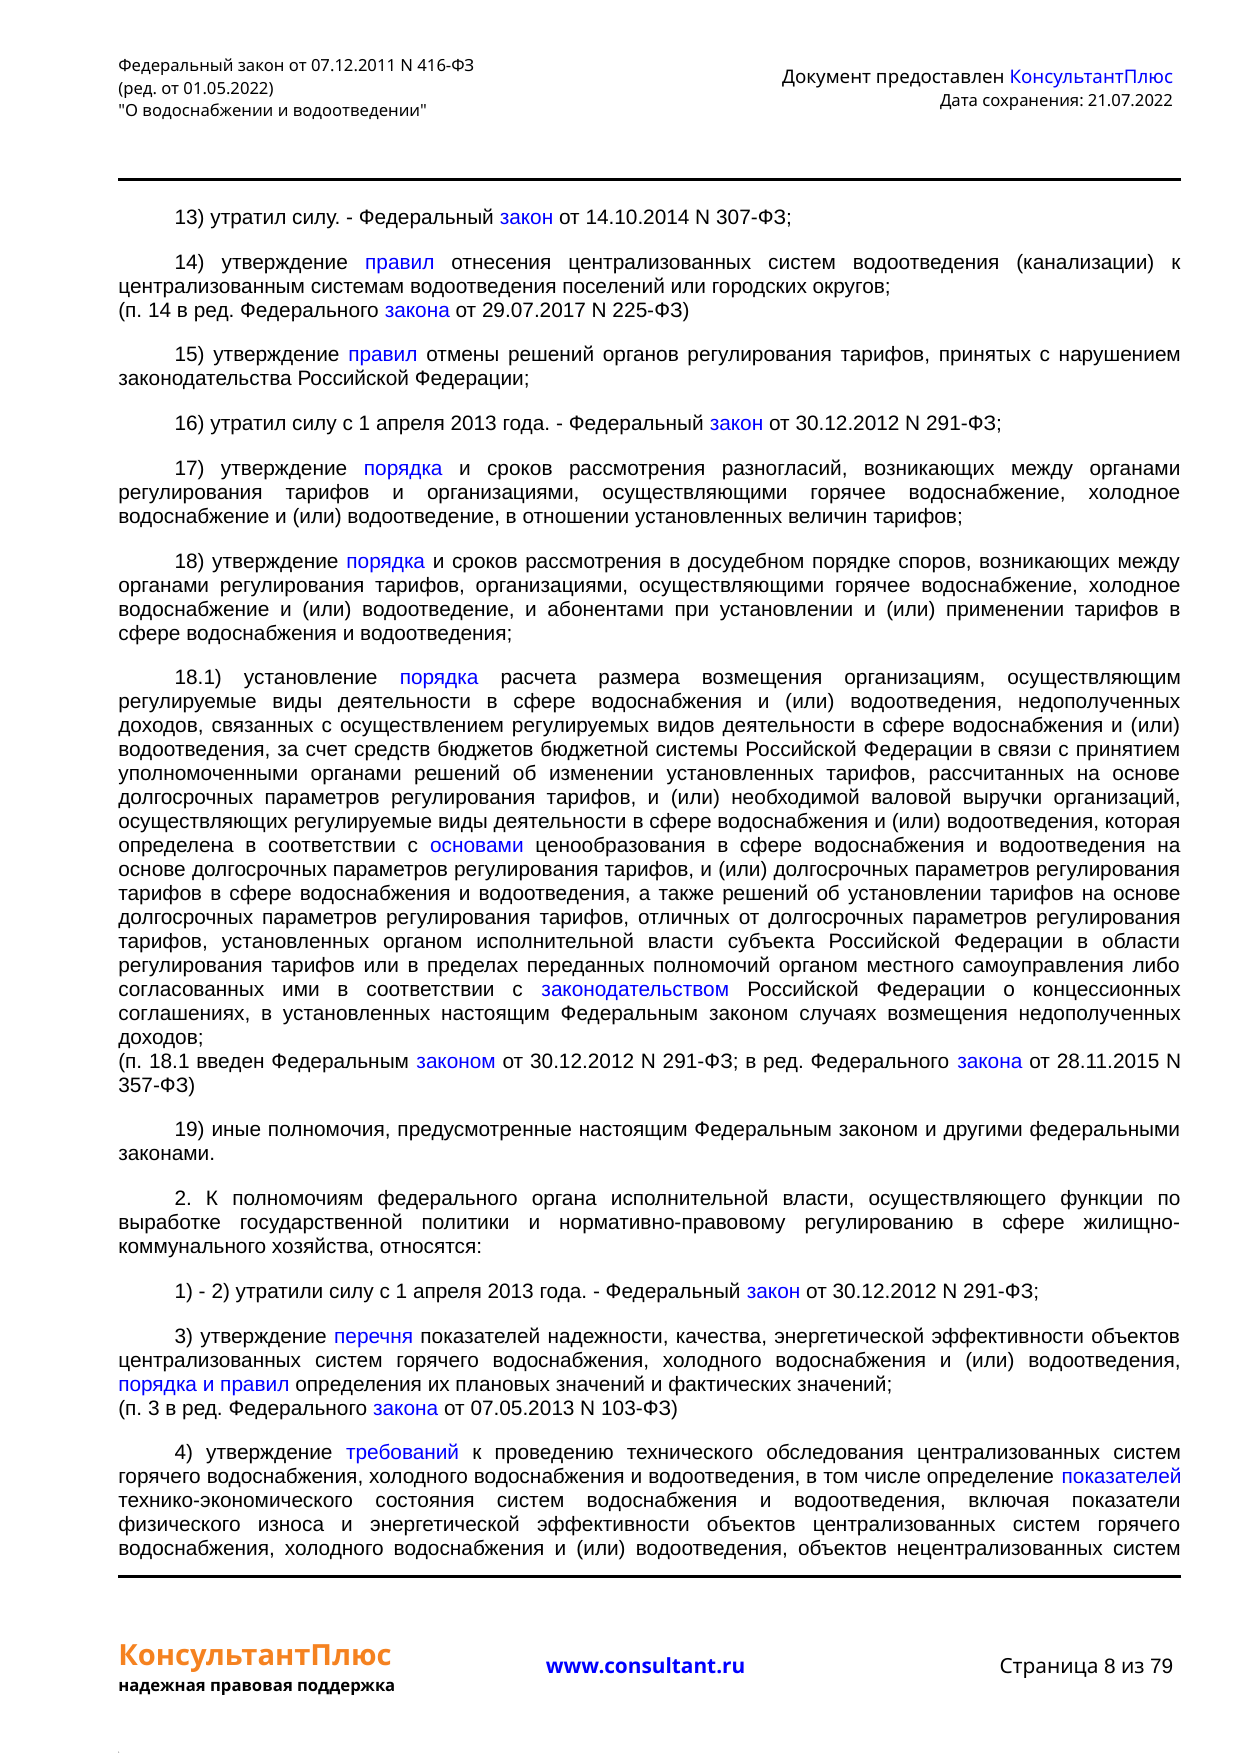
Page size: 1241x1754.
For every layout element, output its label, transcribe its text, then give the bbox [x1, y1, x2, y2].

text 16) утратил силу с 1 апреля 2013 года. - Федеральный закон от 30.12.2012 N 291-ФЗ; [118, 411, 1181, 435]
text 18) утверждение порядка и сроков рассмотрения в досудебном порядке споров, возникающих между органами регулирования тарифов, организациями, осуществляющими горячее водоснабжение, холодное водоснабжение и (или) водоотведение, и абонентами при установлении и (или) применении тарифов в сфере водоснабжения и водоотведения; [118, 548, 1181, 644]
text (п. 3 в ред. Федерального закона от 07.05.2013 N 103-ФЗ) [118, 1395, 1181, 1419]
text 18.1) установление порядка расчета размера возмещения организациям, осуществляющим регулируемые виды деятельности в сфере водоснабжения и (или) водоотведения, недополученных доходов, связанных с осуществлением регулируемых видов деятельности в сфере водоснабжения и (или) водоотведения, за счет средств бюджетов бюджетной системы Российской Федерации в связи с принятием уполномоченными органами решений об изменении установленных тарифов, рассчитанных на основе долгосрочных параметров регулирования тарифов, и (или) необходимой валовой выручки организаций, осуществляющих регулируемые виды деятельности в сфере водоснабжения и (или) водоотведения, которая определена в соответствии с основами ценообразования в сфере водоснабжения и водоотведения на основе долгосрочных параметров регулирования тарифов, и (или) долгосрочных параметров регулирования тарифов в сфере водоснабжения и водоотведения, а также решений об установлении тарифов на основе долгосрочных параметров регулирования тарифов, отличных от долгосрочных параметров регулирования тарифов, установленных органом исполнительной власти субъекта Российской Федерации в области регулирования тарифов или в пределах переданных полномочий органом местного самоуправления либо согласованных ими в соответствии с законодательством Российской Федерации о концессионных соглашениях, в установленных настоящим Федеральным законом случаях возмещения недополученных доходов; [118, 665, 1181, 1048]
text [118, 1440, 1181, 1560]
text 15) утверждение правил отмены решений органов регулирования тарифов, принятых с нарушением законодательства Российской Федерации; [118, 342, 1181, 390]
text 13) утратил силу. - Федеральный закон от 14.10.2014 N 307-ФЗ; [118, 205, 1181, 229]
text 14) утверждение правил отнесения централизованных систем водоотведения (канализации) к централизованным системам водоотведения поселений или городских округов; [118, 249, 1181, 297]
text 19) иные полномочия, предусмотренные настоящим Федеральным законом и другими федеральными законами. [118, 1117, 1181, 1165]
text (п. 14 в ред. Федерального закона от 29.07.2017 N 225-ФЗ) [118, 297, 1181, 321]
text 1) - 2) утратили силу с 1 апреля 2013 года. - Федеральный закон от 30.12.2012 N 291-ФЗ; [118, 1279, 1181, 1303]
text 17) утверждение порядка и сроков рассмотрения разногласий, возникающих между органами регулирования тарифов и организациями, осуществляющими горячее водоснабжение, холодное водоснабжение и (или) водоотведение, в отношении установленных величин тарифов; [118, 456, 1181, 528]
text (п. 18.1 введен Федеральным законом от 30.12.2012 N 291-ФЗ; в ред. Федерального закона от 28.11.2015 N 357-ФЗ) [118, 1048, 1181, 1096]
text 2. К полномочиям федерального органа исполнительной власти, осуществляющего функции по выработке государственной политики и нормативно-правовому регулированию в сфере жилищно-коммунального хозяйства, относятся: [118, 1186, 1181, 1258]
text 3) утверждение перечня показателей надежности, качества, энергетической эффективности объектов централизованных систем горячего водоснабжения, холодного водоснабжения и (или) водоотведения, порядка и правил определения их плановых значений и фактических значений; [118, 1323, 1181, 1395]
